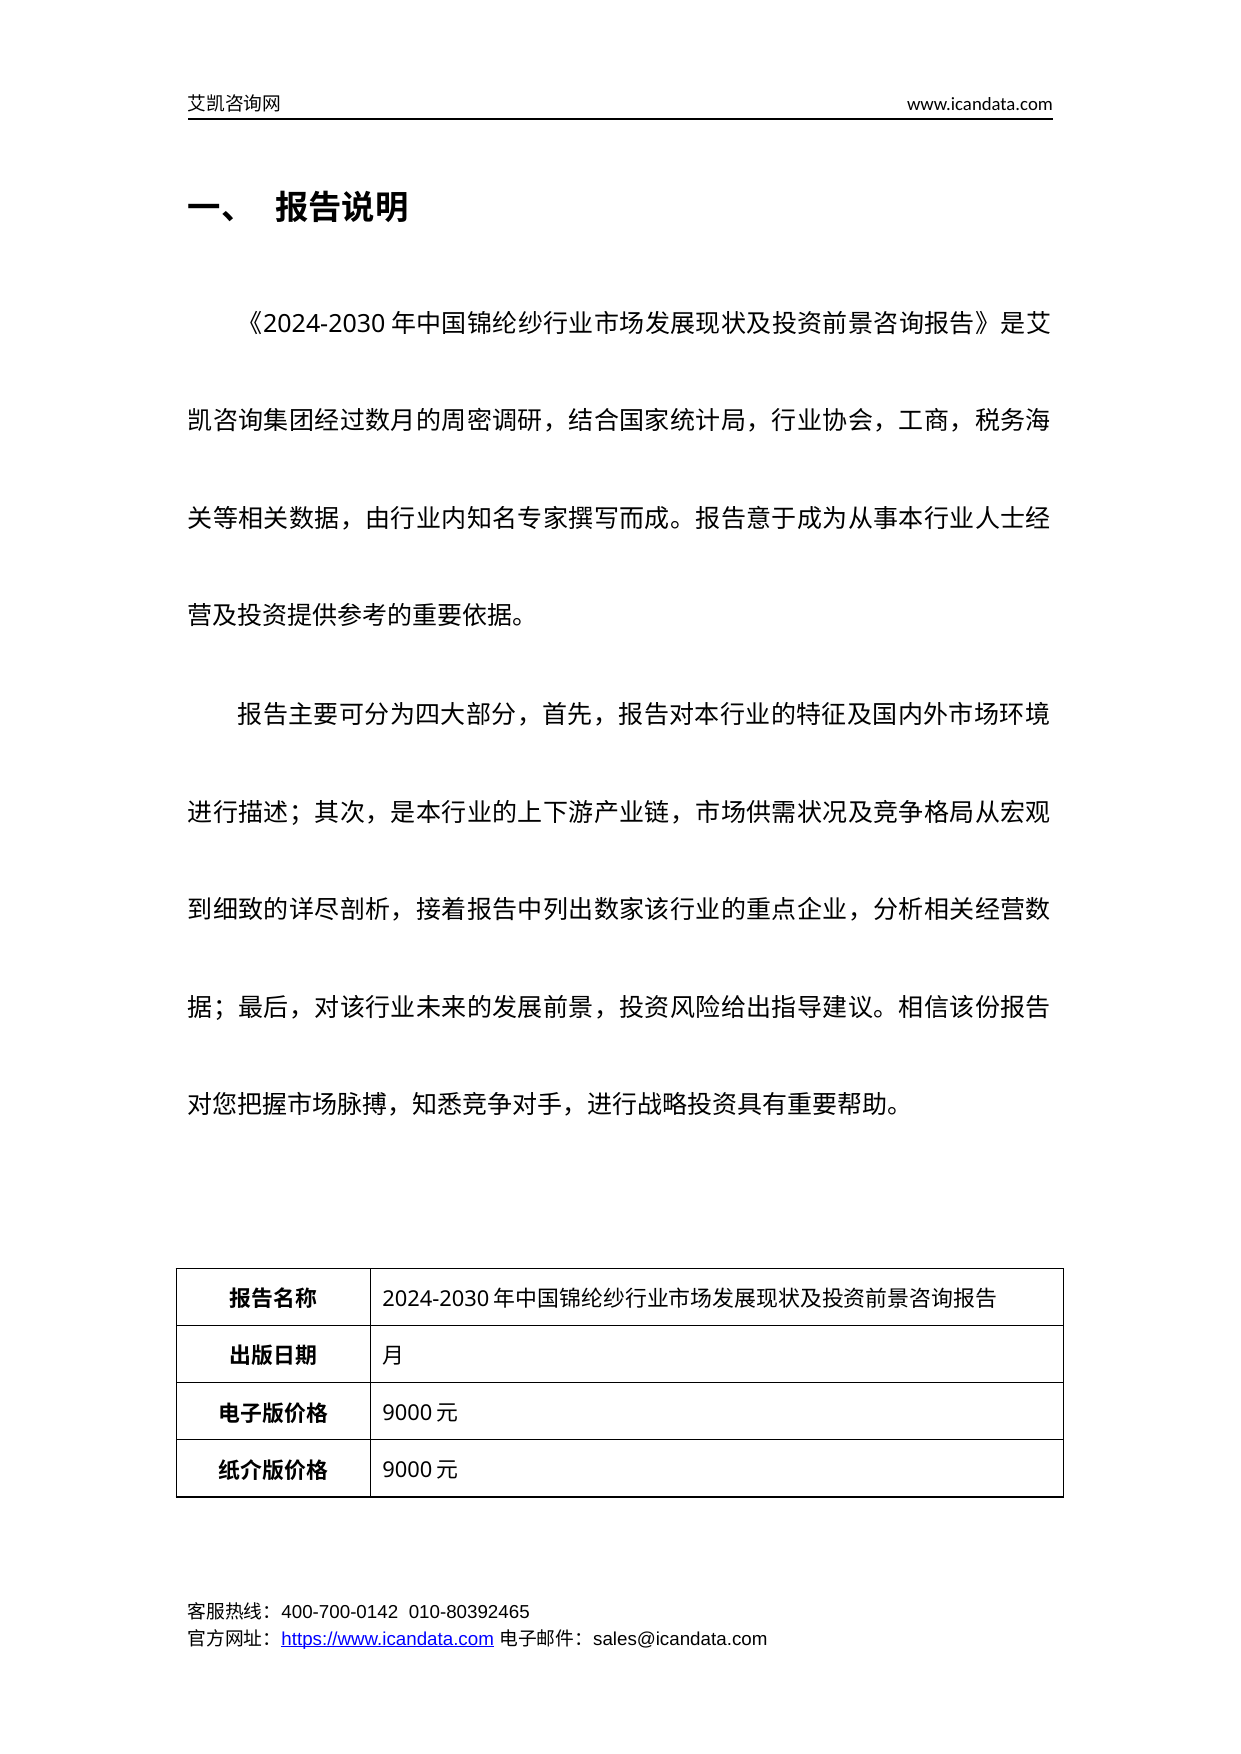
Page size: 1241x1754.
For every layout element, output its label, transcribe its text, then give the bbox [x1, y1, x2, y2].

subtitle 报告说明 [187, 172, 1053, 237]
table_cell 9000元 [371, 1383, 1063, 1439]
text 报告主要可分为四大部分，首先，报告对本行业的特征及国内外市场环境进行描述；其次，是本行业的上下游产业链，市场供需状况及竞争格局从宏观到细致的详尽剖析，接着报告中列出数家该行业的重点企业，分析相关经营数据；最后，对该行业未来的发展前景，投资风险给出指导建议。相信该份报告对您把握市场脉搏，知悉竞争对手，进行战略投资具有重要帮助。 [187, 681, 1053, 1136]
table_cell 月 [371, 1326, 1063, 1382]
table_cell 纸介版价格 [177, 1440, 370, 1496]
table_cell 9000元 [371, 1440, 1063, 1496]
table_header 2024-2030年中国锦纶纱行业市场发展现状及投资前景咨询报告 [371, 1269, 1063, 1325]
table_header 报告名称 [177, 1269, 370, 1325]
table_cell 出版日期 [177, 1326, 370, 1382]
text 《2024-2030年中国锦纶纱行业市场发展现状及投资前景咨询报告》是艾凯咨询集团经过数月的周密调研，结合国家统计局，行业协会，工商，税务海关等相关数据，由行业内知名专家撰写而成。报告意于成为从事本行业人士经营及投资提供参考的重要依据。 [187, 289, 1053, 646]
table_cell 电子版价格 [177, 1383, 370, 1439]
